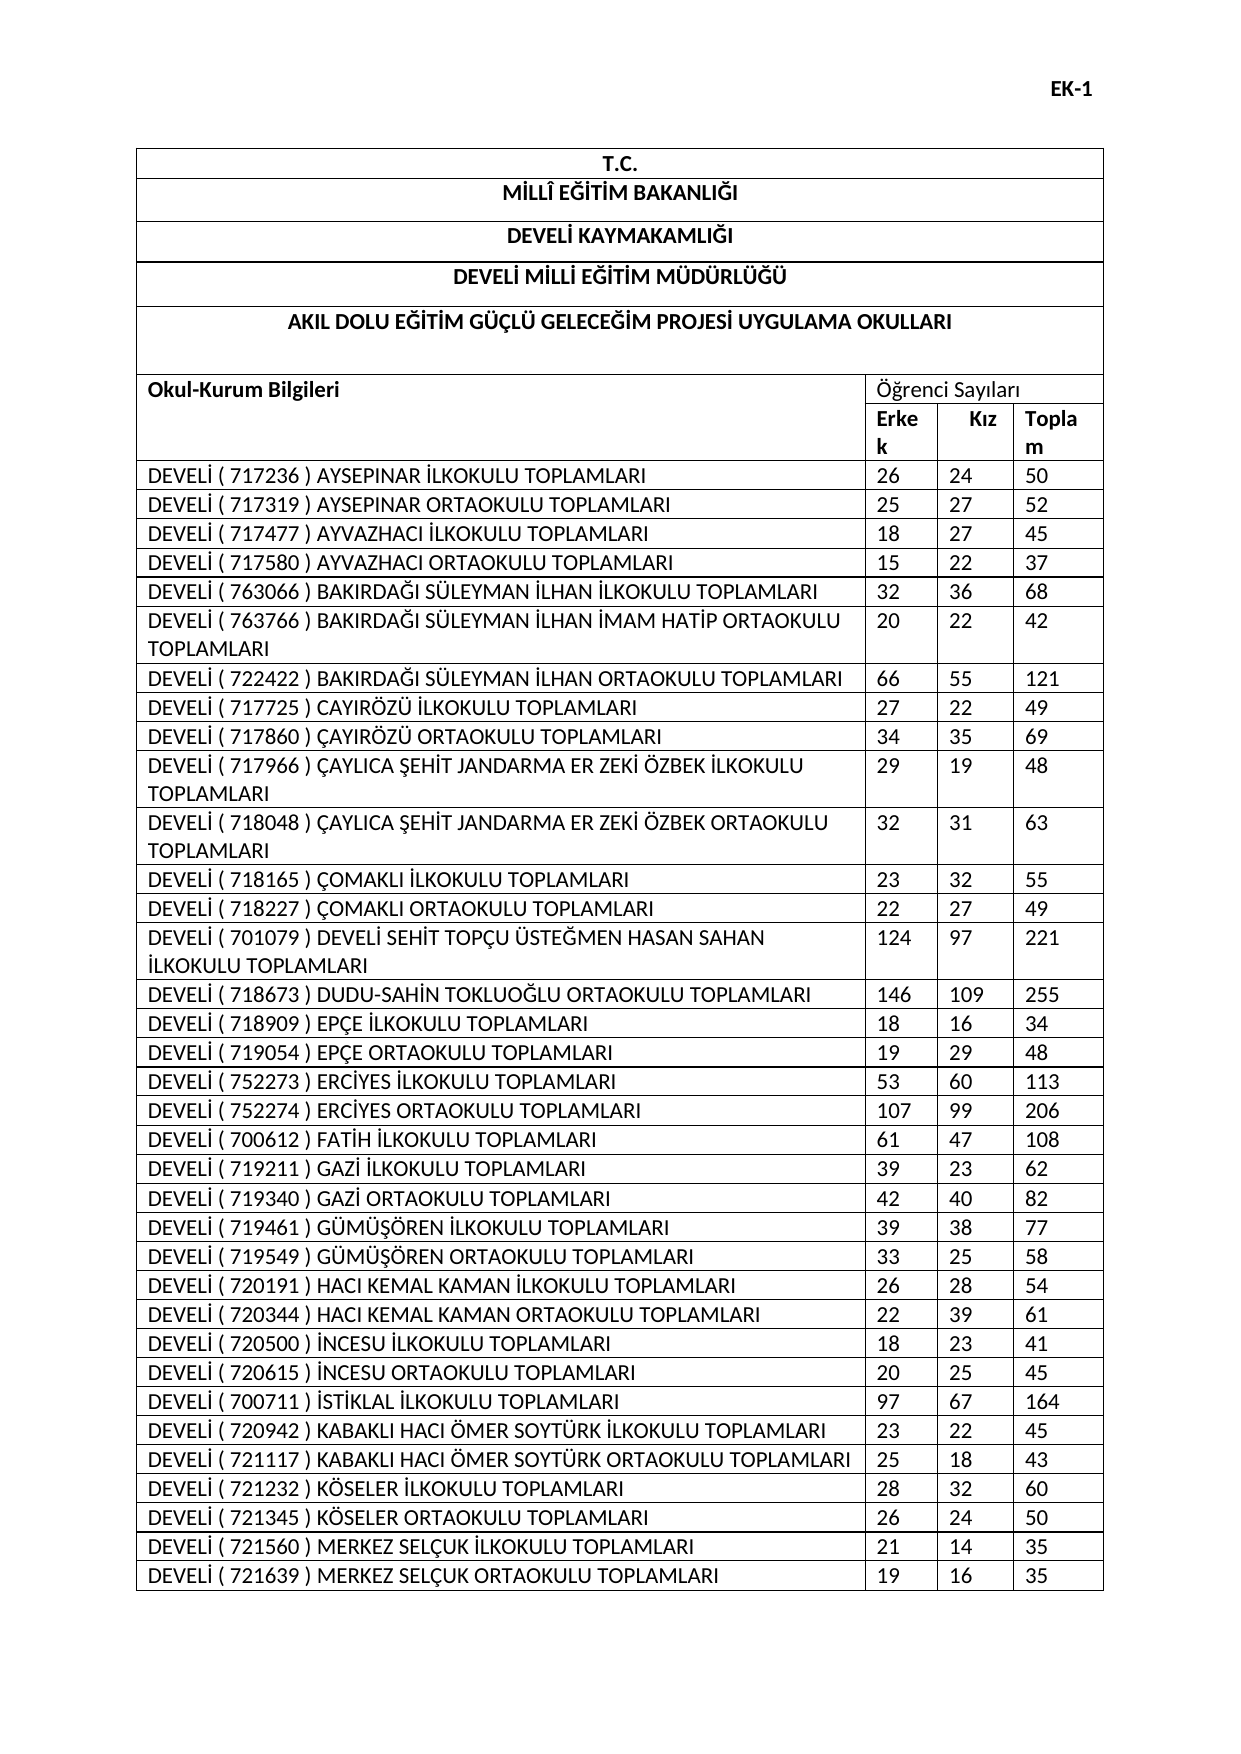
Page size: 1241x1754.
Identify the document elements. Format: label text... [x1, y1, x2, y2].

table_cell DEVELİ ( 717725 ) CAYIRÖZÜ İLKOKULU TOPLAMLARI [137, 693, 865, 721]
table_cell 109 [938, 980, 1013, 1008]
table_cell 113 [1014, 1068, 1103, 1095]
table_cell 31 [938, 808, 1013, 864]
table_cell 19 [866, 1561, 937, 1589]
table_cell 16 [938, 1009, 1013, 1037]
table_cell 23 [938, 1155, 1013, 1183]
table_cell Okul-Kurum Bilgileri [137, 375, 865, 460]
table_cell DEVELİ ( 721560 ) MERKEZ SELÇUK İLKOKULU TOPLAMLARI [137, 1533, 865, 1560]
table_cell 27 [938, 490, 1013, 518]
table_cell 69 [1014, 722, 1103, 750]
table_cell 146 [866, 980, 937, 1008]
table_cell 22 [938, 1416, 1013, 1444]
table_cell 24 [938, 461, 1013, 489]
table_cell 27 [938, 519, 1013, 547]
table_cell 82 [1014, 1184, 1103, 1212]
table_cell 60 [938, 1068, 1013, 1095]
table_cell 32 [866, 808, 937, 864]
table_cell DEVELİ ( 717966 ) ÇAYLICA ŞEHİT JANDARMA ER ZEKİ ÖZBEK İLKOKULU TOPLAMLARI [137, 751, 865, 807]
table_cell 53 [866, 1068, 937, 1095]
table_cell 21 [866, 1533, 937, 1560]
table_cell 206 [1014, 1096, 1103, 1124]
table_cell 66 [866, 664, 937, 692]
table_cell 18 [866, 519, 937, 547]
table_cell 26 [866, 1503, 937, 1531]
table_cell 42 [1014, 607, 1103, 663]
table_cell DEVELİ ( 700612 ) FATİH İLKOKULU TOPLAMLARI [137, 1126, 865, 1153]
table_cell 35 [1014, 1533, 1103, 1560]
table_cell 40 [938, 1184, 1013, 1212]
table_cell DEVELİ ( 718673 ) DUDU-SAHİN TOKLUOĞLU ORTAOKULU TOPLAMLARI [137, 980, 865, 1008]
table_cell 60 [1014, 1474, 1103, 1502]
table_cell 38 [938, 1213, 1013, 1241]
table_cell 61 [1014, 1300, 1103, 1328]
table_cell DEVELİ ( 763066 ) BAKIRDAĞI SÜLEYMAN İLHAN İLKOKULU TOPLAMLARI [137, 578, 865, 606]
table_cell 47 [938, 1126, 1013, 1153]
table_cell 41 [1014, 1329, 1103, 1357]
table_cell 99 [938, 1096, 1013, 1124]
table_cell 23 [938, 1329, 1013, 1357]
table_cell 52 [1014, 490, 1103, 518]
table_cell 14 [938, 1533, 1013, 1560]
table_cell DEVELİ ( 718048 ) ÇAYLICA ŞEHİT JANDARMA ER ZEKİ ÖZBEK ORTAOKULU TOPLAMLARI [137, 808, 865, 864]
table_cell 32 [866, 578, 937, 606]
table_cell DEVELİ ( 722422 ) BAKIRDAĞI SÜLEYMAN İLHAN ORTAOKULU TOPLAMLARI [137, 664, 865, 692]
table_cell 121 [1014, 664, 1103, 692]
table_cell 27 [938, 894, 1013, 922]
table_cell 34 [866, 722, 937, 750]
table_cell 24 [938, 1503, 1013, 1531]
table_cell 48 [1014, 751, 1103, 807]
table_cell 43 [1014, 1445, 1103, 1473]
table_cell 25 [938, 1358, 1013, 1386]
table_cell 29 [866, 751, 937, 807]
table_cell 23 [866, 865, 937, 893]
table_cell 39 [938, 1300, 1013, 1328]
table_cell DEVELİ ( 720191 ) HACI KEMAL KAMAN İLKOKULU TOPLAMLARI [137, 1271, 865, 1299]
table_cell 55 [1014, 865, 1103, 893]
table_cell 45 [1014, 519, 1103, 547]
table_cell DEVELİ ( 720344 ) HACI KEMAL KAMAN ORTAOKULU TOPLAMLARI [137, 1300, 865, 1328]
table_cell 22 [866, 1300, 937, 1328]
table_cell DEVELİ ( 720500 ) İNCESU İLKOKULU TOPLAMLARI [137, 1329, 865, 1357]
table_cell DEVELİ KAYMAKAMLIĞI [137, 222, 1103, 261]
table_cell 68 [1014, 578, 1103, 606]
table_cell 28 [938, 1271, 1013, 1299]
table_cell 27 [866, 693, 937, 721]
table_cell 48 [1014, 1038, 1103, 1066]
table_cell 107 [866, 1096, 937, 1124]
table_cell 34 [1014, 1009, 1103, 1037]
table_cell DEVELİ ( 701079 ) DEVELİ SEHİT TOPÇU ÜSTEĞMEN HASAN SAHAN İLKOKULU TOPLAMLARI [137, 923, 865, 979]
table_cell DEVELİ ( 719549 ) GÜMÜŞÖREN ORTAOKULU TOPLAMLARI [137, 1242, 865, 1270]
table_cell 15 [866, 549, 937, 576]
table_cell DEVELİ ( 717319 ) AYSEPINAR ORTAOKULU TOPLAMLARI [137, 490, 865, 518]
table_cell 61 [866, 1126, 937, 1153]
table_cell 18 [866, 1009, 937, 1037]
table_cell 18 [938, 1445, 1013, 1473]
table_cell 39 [866, 1213, 937, 1241]
table_cell DEVELİ MİLLİ EĞİTİM MÜDÜRLÜĞÜ [137, 263, 1103, 306]
table_cell DEVELİ ( 717477 ) AYVAZHACI İLKOKULU TOPLAMLARI [137, 519, 865, 547]
table_cell DEVELİ ( 719340 ) GAZİ ORTAOKULU TOPLAMLARI [137, 1184, 865, 1212]
table_cell 124 [866, 923, 937, 979]
table_cell 63 [1014, 808, 1103, 864]
table_cell 18 [866, 1329, 937, 1357]
table_cell 23 [866, 1416, 937, 1444]
table_cell 49 [1014, 894, 1103, 922]
table_cell 62 [1014, 1155, 1103, 1183]
table_cell 221 [1014, 923, 1103, 979]
table_cell 54 [1014, 1271, 1103, 1299]
table_cell 50 [1014, 1503, 1103, 1531]
table_cell 25 [866, 1445, 937, 1473]
table_cell 22 [938, 549, 1013, 576]
table_cell 49 [1014, 693, 1103, 721]
table_cell 35 [1014, 1561, 1103, 1589]
table_cell 19 [866, 1038, 937, 1066]
table_cell 164 [1014, 1387, 1103, 1415]
table_cell 32 [938, 1474, 1013, 1502]
table_cell 25 [866, 490, 937, 518]
table_cell 45 [1014, 1416, 1103, 1444]
table_cell DEVELİ ( 719054 ) EPÇE ORTAOKULU TOPLAMLARI [137, 1038, 865, 1066]
table_cell 32 [938, 865, 1013, 893]
table_cell Öğrenci Sayıları [866, 375, 1103, 403]
table_cell Kız [938, 404, 1013, 460]
table_cell DEVELİ ( 719211 ) GAZİ İLKOKULU TOPLAMLARI [137, 1155, 865, 1183]
table_cell DEVELİ ( 719461 ) GÜMÜŞÖREN İLKOKULU TOPLAMLARI [137, 1213, 865, 1241]
table_cell 33 [866, 1242, 937, 1270]
table_cell DEVELİ ( 721345 ) KÖSELER ORTAOKULU TOPLAMLARI [137, 1503, 865, 1531]
table_cell Erkek [866, 404, 937, 460]
table_cell DEVELİ ( 752273 ) ERCİYES İLKOKULU TOPLAMLARI [137, 1068, 865, 1095]
table_cell DEVELİ ( 718227 ) ÇOMAKLI ORTAOKULU TOPLAMLARI [137, 894, 865, 922]
table_cell DEVELİ ( 763766 ) BAKIRDAĞI SÜLEYMAN İLHAN İMAM HATİP ORTAOKULU TOPLAMLARI [137, 607, 865, 663]
table_cell 20 [866, 1358, 937, 1386]
table_cell DEVELİ ( 720942 ) KABAKLI HACI ÖMER SOYTÜRK İLKOKULU TOPLAMLARI [137, 1416, 865, 1444]
table_cell 25 [938, 1242, 1013, 1270]
table_cell DEVELİ ( 721639 ) MERKEZ SELÇUK ORTAOKULU TOPLAMLARI [137, 1561, 865, 1589]
table_cell 36 [938, 578, 1013, 606]
table_cell DEVELİ ( 721117 ) KABAKLI HACI ÖMER SOYTÜRK ORTAOKULU TOPLAMLARI [137, 1445, 865, 1473]
table_cell 37 [1014, 549, 1103, 576]
table_cell DEVELİ ( 717236 ) AYSEPINAR İLKOKULU TOPLAMLARI [137, 461, 865, 489]
table_cell DEVELİ ( 752274 ) ERCİYES ORTAOKULU TOPLAMLARI [137, 1096, 865, 1124]
table_cell 97 [938, 923, 1013, 979]
table_cell 16 [938, 1561, 1013, 1589]
table_cell 35 [938, 722, 1013, 750]
table_cell DEVELİ ( 720615 ) İNCESU ORTAOKULU TOPLAMLARI [137, 1358, 865, 1386]
table_cell 39 [866, 1155, 937, 1183]
table_cell AKIL DOLU EĞİTİM GÜÇLÜ GELECEĞİM PROJESİ UYGULAMA OKULLARI [137, 307, 1103, 374]
table_cell 108 [1014, 1126, 1103, 1153]
table_cell DEVELİ ( 717860 ) ÇAYIRÖZÜ ORTAOKULU TOPLAMLARI [137, 722, 865, 750]
table_cell DEVELİ ( 718165 ) ÇOMAKLI İLKOKULU TOPLAMLARI [137, 865, 865, 893]
table_cell DEVELİ ( 700711 ) İSTİKLAL İLKOKULU TOPLAMLARI [137, 1387, 865, 1415]
table_cell 20 [866, 607, 937, 663]
table_cell DEVELİ ( 717580 ) AYVAZHACI ORTAOKULU TOPLAMLARI [137, 549, 865, 576]
table_cell 26 [866, 1271, 937, 1299]
table_cell 58 [1014, 1242, 1103, 1270]
table_cell 45 [1014, 1358, 1103, 1386]
table_cell 55 [938, 664, 1013, 692]
table_cell MİLLÎ EĞİTİM BAKANLIĞI [137, 179, 1103, 221]
table_cell 29 [938, 1038, 1013, 1066]
table_cell 97 [866, 1387, 937, 1415]
table_cell 50 [1014, 461, 1103, 489]
table_cell 28 [866, 1474, 937, 1502]
table_cell 22 [866, 894, 937, 922]
table_cell 67 [938, 1387, 1013, 1415]
table_cell DEVELİ ( 721232 ) KÖSELER İLKOKULU TOPLAMLARI [137, 1474, 865, 1502]
table_cell 255 [1014, 980, 1103, 1008]
table_cell 77 [1014, 1213, 1103, 1241]
table_cell 22 [938, 607, 1013, 663]
table_cell 22 [938, 693, 1013, 721]
table_cell DEVELİ ( 718909 ) EPÇE İLKOKULU TOPLAMLARI [137, 1009, 865, 1037]
table_cell 26 [866, 461, 937, 489]
table_cell 19 [938, 751, 1013, 807]
table_cell Toplam [1014, 404, 1103, 460]
table_cell 42 [866, 1184, 937, 1212]
table_header T.C. [137, 149, 1103, 177]
